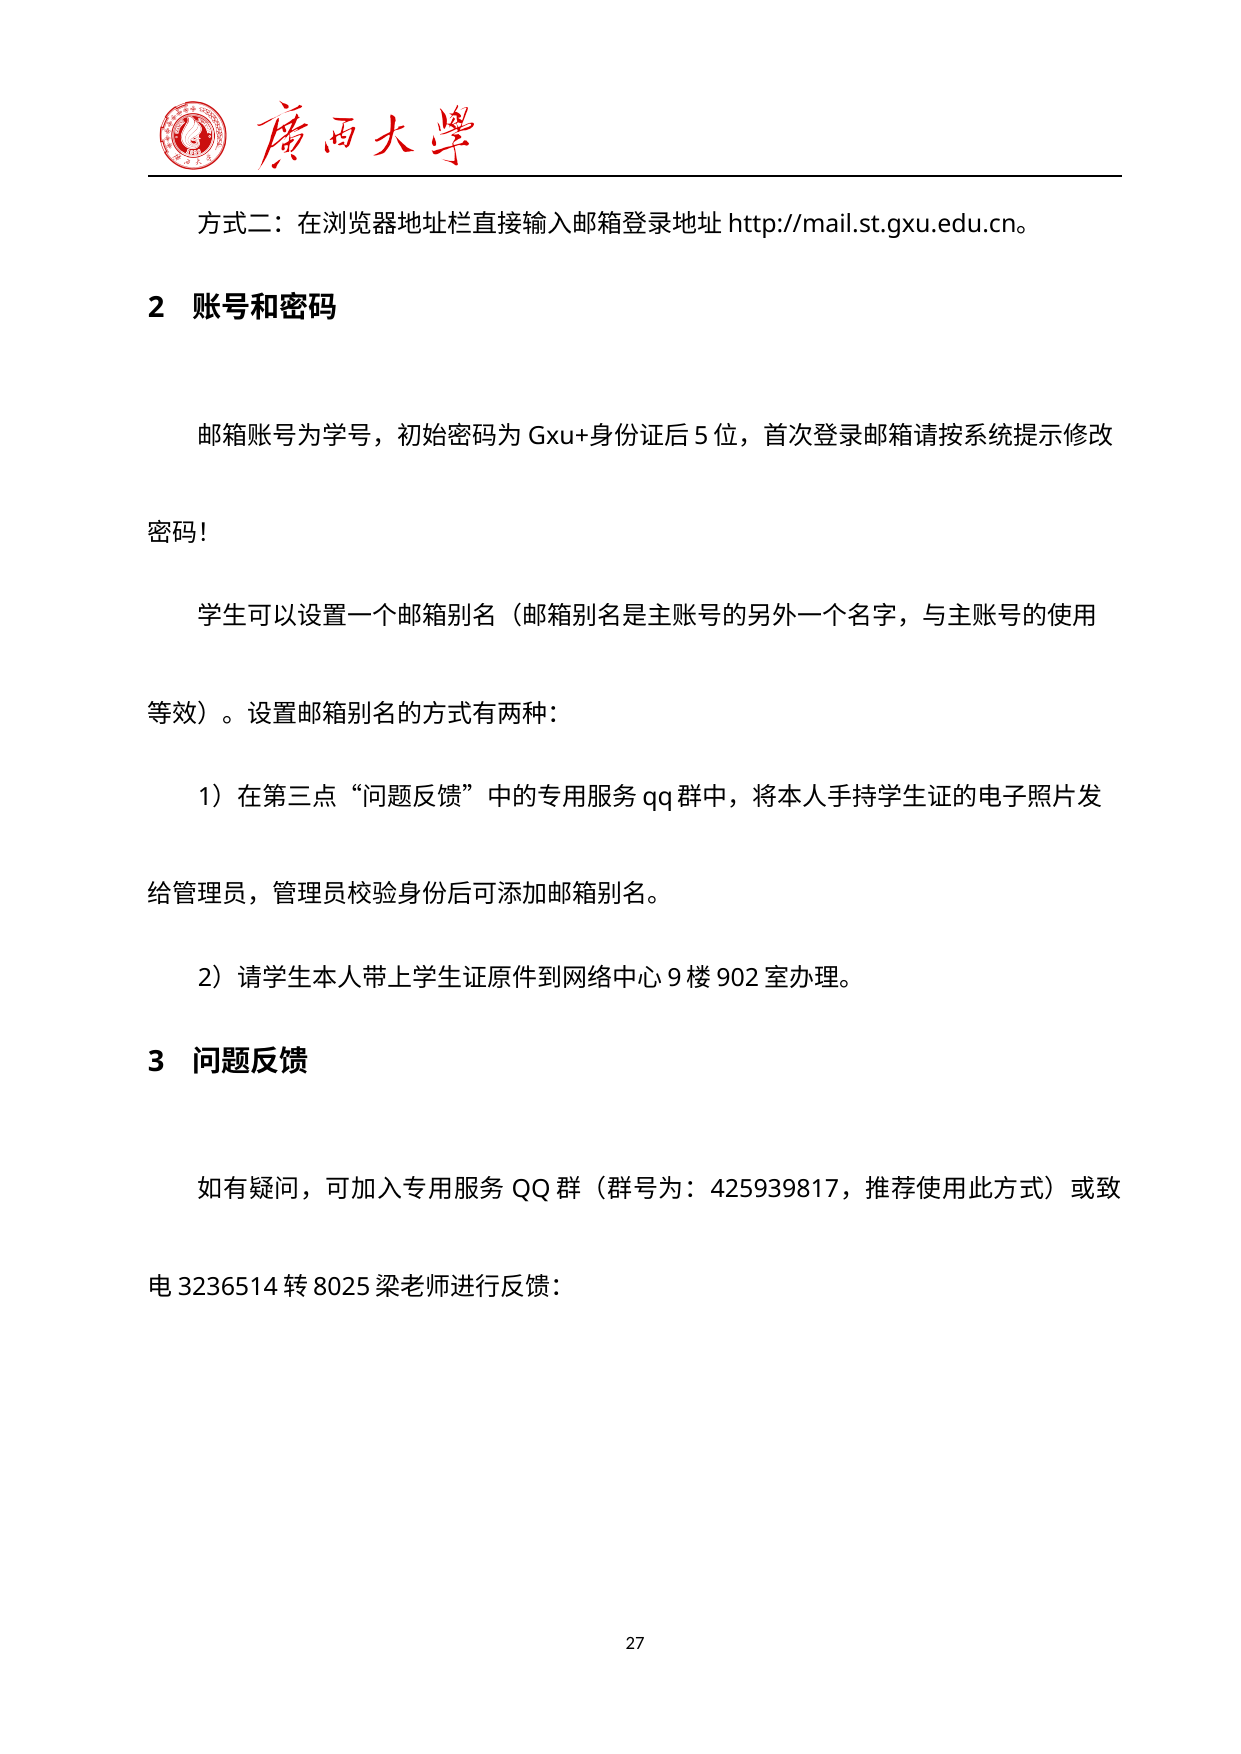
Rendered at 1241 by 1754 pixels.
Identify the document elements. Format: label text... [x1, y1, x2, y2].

text 如有疑问，可加入专用服务QQ群（群号为：425939817，推荐使用此方式）或致电3236514转8025梁老师进行反馈： [148, 1154, 1122, 1317]
text 2）请学生本人带上学生证原件到网络中心9楼902室办理。 [148, 943, 1122, 1008]
text 学生可以设置一个邮箱别名（邮箱别名是主账号的另外一个名字，与主账号的使用等效）。设置邮箱别名的方式有两种： [148, 581, 1122, 744]
text 方式二：在浏览器地址栏直接输入邮箱登录地址http://mail.st.gxu.edu.cn。 [148, 189, 1122, 254]
list 问题反馈 [148, 1026, 1122, 1091]
text 邮箱账号为学号，初始密码为Gxu+身份证后5位，首次登录邮箱请按系统提示修改密码！ [148, 401, 1122, 563]
list 账号和密码 [148, 272, 1122, 337]
picture [147, 88, 484, 174]
text 1）在第三点“问题反馈”中的专用服务qq群中，将本人手持学生证的电子照片发给管理员，管理员校验身份后可添加邮箱别名。 [148, 762, 1122, 924]
